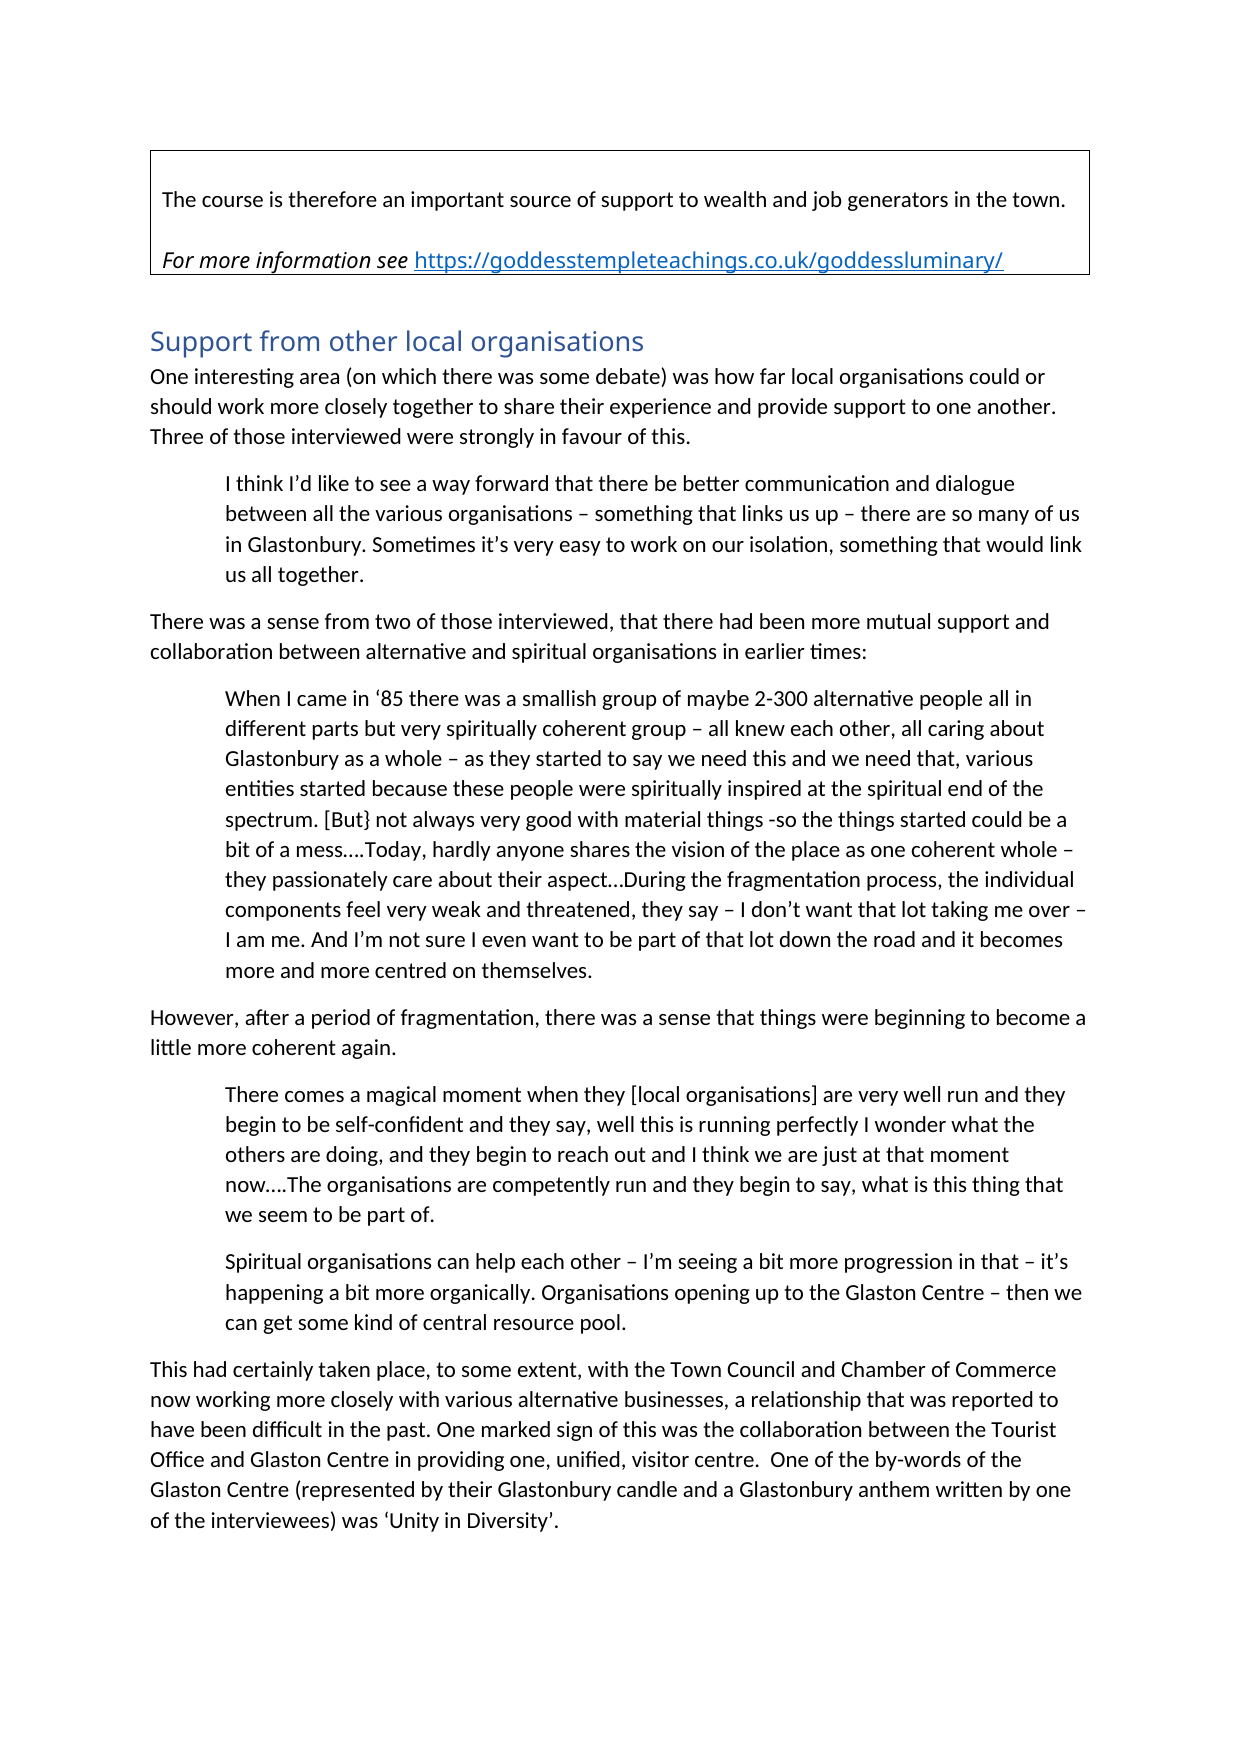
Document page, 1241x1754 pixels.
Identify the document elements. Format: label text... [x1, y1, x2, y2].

text There was a sense from two of those interviewed, that there had been more mutual support and collaboration between alternative and spiritual organisations in earlier times: [150, 607, 1090, 665]
text There comes a magical moment when they [local organisations] are very well run and they begin to be self-confident and they say, well this is running perfectly I wonder what the others are doing, and they begin to reach out and I think we are just at that moment now….The organisations are competently run and they begin to say, what is this thing that we seem to be part of. [225, 1080, 1090, 1229]
text Spiritual organisations can help each other – I’m seeing a bit more progression in that – it’s happening a bit more organically. Organisations opening up to the Glaston Centre – then we can get some kind of central resource pool. [225, 1247, 1090, 1336]
text When I came in ‘85 there was a smallish group of maybe 2-300 alternative people all in different parts but very spiritually coherent group – all knew each other, all caring about Glastonbury as a whole – as they started to say we need this and we need that, various entities started because these people were spiritually inspired at the spiritual end of the spectrum. [But} not always very good with material things -so the things started could be a bit of a mess….Today, hardly anyone shares the vision of the place as one coherent whole – they passionately care about their aspect…During the fragmentation process, the individual components feel very weak and threatened, they say – I don’t want that lot taking me over – I am me. And I’m not sure I even want to be part of that lot down the road and it becomes more and more centred on themselves. [225, 684, 1090, 984]
text One interesting area (on which there was some debate) was how far local organisations could or should work more closely together to share their experience and provide support to one another. Three of those interviewed were strongly in favour of this. [150, 362, 1090, 451]
text I think I’d like to see a way forward that there be better communication and dialogue between all the various organisations – something that links us up – there are so many of us in Glastonbury. Sometimes it’s very easy to work on our isolation, something that would link us all together. [225, 469, 1090, 588]
text However, after a period of fragmentation, there was a sense that things were beginning to become a little more coherent again. [150, 1003, 1090, 1061]
subtitle Support from other local organisations [150, 322, 1090, 359]
text This had certainly taken place, to some extent, with the Town Council and Chamber of Commerce now working more closely with various alternative businesses, a relationship that was reported to have been difficult in the past. One marked sign of this was the collaboration between the Tourist Office and Glaston Centre in providing one, unified, visitor centre. One of the by-words of the Glaston Centre (represented by their Glastonbury candle and a Glastonbury anthem written by one of the interviewees) was ‘Unity in Diversity’. [150, 1355, 1090, 1534]
